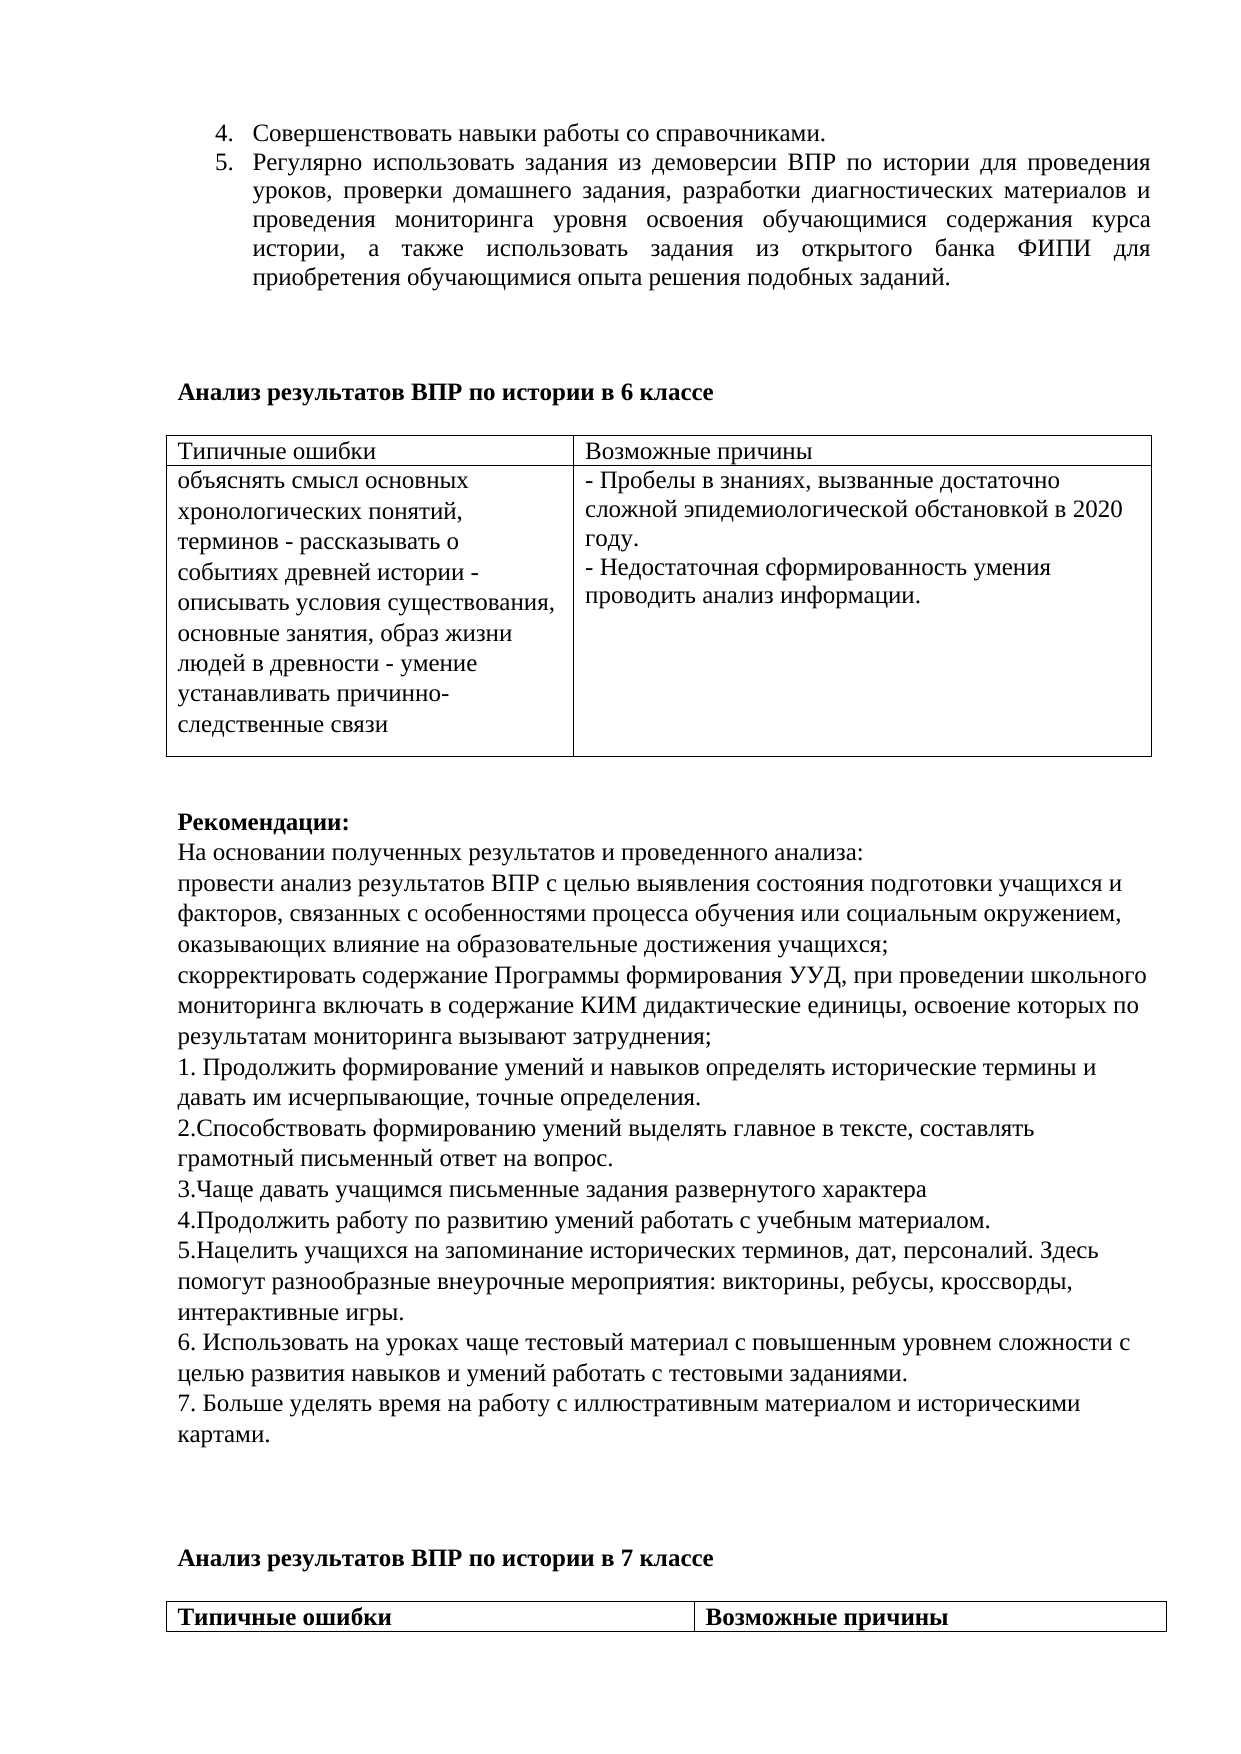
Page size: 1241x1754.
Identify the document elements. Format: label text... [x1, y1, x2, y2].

text 1. Продолжить формирование умений и навыков определять исторические термины и давать им исчерпывающие, точные определения. [177, 1050, 1152, 1111]
text На основании полученных результатов и проведенного анализа: [177, 835, 1152, 866]
table_header Типичные ошибки [167, 436, 573, 464]
text 6. Использовать на уроках чаще тестовый материал с повышенным уровнем сложности с целью развития навыков и умений работать с тестовыми заданиями. [177, 1325, 1152, 1387]
list Совершенствовать навыки работы со справочниками. [215, 118, 1152, 147]
text провести анализ результатов ВПР c целью выявления состояния подготовки учащихся и факторов, связанных с особенностями процесса обучения или социальным окружением, оказывающих влияние на образовательные достижения учащихся; [177, 866, 1152, 958]
table_header Возможные причины [574, 436, 1151, 464]
list Регулярно использовать задания из демоверсии ВПР по истории для проведения уроков, проверки домашнего задания, разработки диагностических материалов и проведения мониторинга уровня освоения обучающимися содержания курса истории, а также использовать задания из открытого банка ФИПИ для приобретения обучающимися опыта решения подобных заданий. [215, 147, 1152, 291]
text скорректировать содержание Программы формирования УУД, при проведении школьного мониторинга включать в содержание КИМ дидактические единицы, освоение которых по результатам мониторинга вызывают затруднения; [177, 958, 1152, 1050]
text 3.Чаще давать учащимся письменные задания развернутого характера [177, 1172, 1152, 1203]
text 2.Способствовать формированию умений выделять главное в тексте, составлять грамотный письменный ответ на вопрос. [177, 1111, 1152, 1172]
text 4.Продолжить работу по развитию умений работать с учебным материалом. [177, 1203, 1152, 1233]
text 5.Нацелить учащихся на запоминание исторических терминов, дат, персоналий. Здесь помогут разнообразные внеурочные мероприятия: викторины, ребусы, кроссворды, интерактивные игры. [177, 1233, 1152, 1325]
table_header Типичные ошибки [167, 1602, 694, 1631]
text Анализ результатов ВПР по истории в 7 классе [177, 1543, 1152, 1572]
table_header Возможные причины [695, 1602, 1166, 1631]
text 7. Больше уделять время на работу с иллюстративным материалом и историческими картами. [177, 1387, 1152, 1448]
text Рекомендации: [177, 805, 1152, 835]
text Анализ результатов ВПР по истории в 6 классе [177, 377, 1152, 406]
table_cell - Пробелы в знаниях, вызванные достаточно сложной эпидемиологической обстановкой в 2020 году. - Недостаточная сформированность умения проводить анализ информации. [574, 466, 1151, 756]
